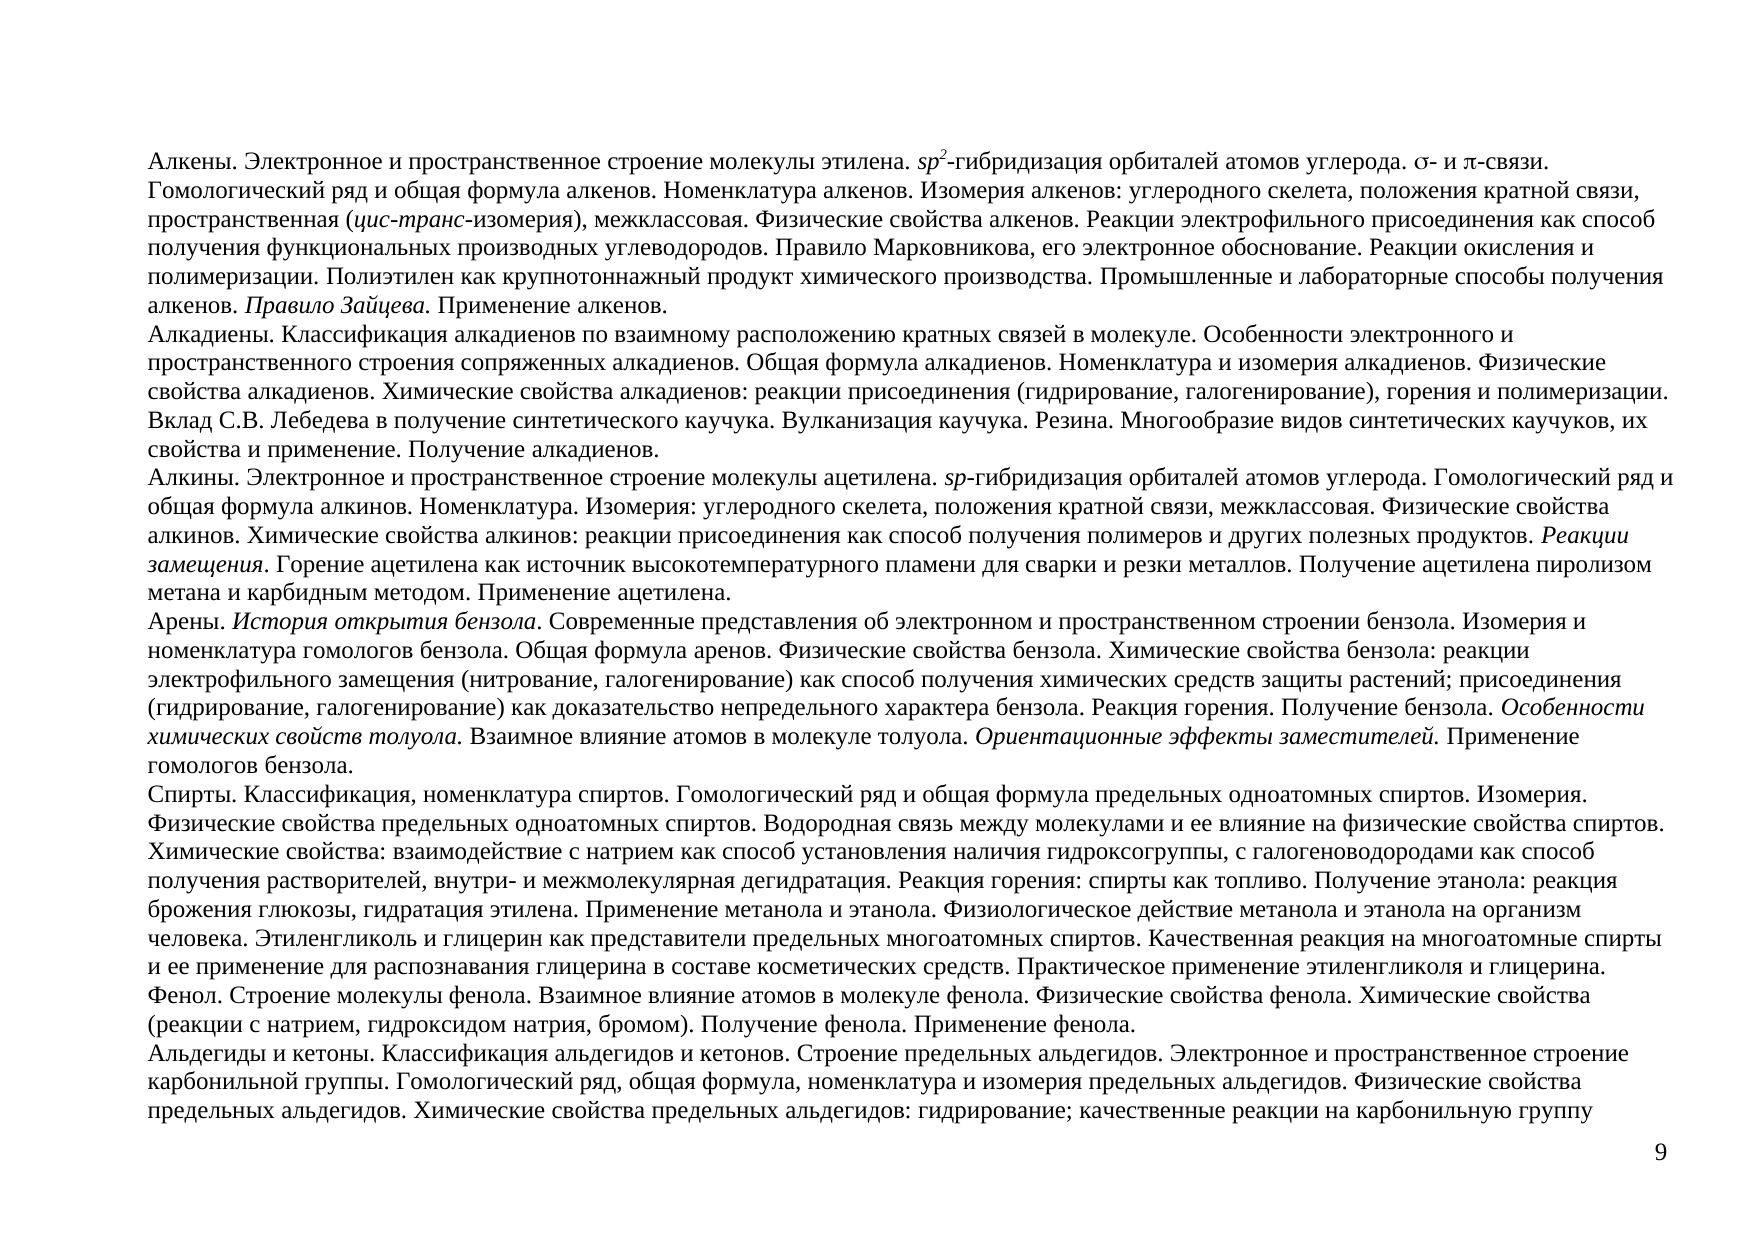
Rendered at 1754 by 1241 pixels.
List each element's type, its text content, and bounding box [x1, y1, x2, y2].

text Алкадиены. Классификация алкадиенов по взаимному расположению кратных связей в молекуле. Особенности электронного и пространственного строения сопряженных алкадиенов. Общая формула алкадиенов. Номенклатура и изомерия алкадиенов. Физические свойства алкадиенов. Химические свойства алкадиенов: реакции присоединения (гидрирование, галогенирование), горения и полимеризации. Вклад С.В. Лебедева в получение синтетического каучука. Вулканизация каучука. Резина. Многообразие видов синтетических каучуков, их свойства и применение. Получение алкадиенов. [147, 319, 1671, 462]
text Спирты. Классификация, номенклатура спиртов. Гомологический ряд и общая формула предельных одноатомных спиртов. Изомерия. Физические свойства предельных одноатомных спиртов. Водородная связь между молекулами и ее влияние на физические свойства спиртов. Химические свойства: взаимодействие с натрием как способ установления наличия гидроксогруппы, с галогеноводородами как способ получения растворителей, внутри- и межмолекулярная дегидратация. Реакция горения: спирты как топливо. Получение этанола: реакция брожения глюкозы, гидратация этилена. Применение метанола и этанола. Физиологическое действие метанола и этанола на организм человека. Этиленгликоль и глицерин как представители предельных многоатомных спиртов. Качественная реакция на многоатомные спирты и ее применение для распознавания глицерина в составе косметических средств. Практическое применение этиленгликоля и глицерина. [147, 779, 1667, 980]
text электрофильного замещения (нитрование, галогенирование) как способ получения химических средств защиты растений; присоединения (гидрирование, галогенирование) как доказательство непредельного характера бензола. Реакция горения. Получение бензола. Особенности химических свойств толуола. Взаимное влияние атомов в молекуле толуола. Ориентационные эффекты заместителей. Применение гомологов бензола. [147, 664, 1646, 779]
text Фенол. Строение молекулы фенола. Взаимное влияние атомов в молекуле фенола. Физические свойства фенола. Химические свойства (реакции с натрием, гидроксидом натрия, бромом). Получение фенола. Применение фенола. [147, 980, 1593, 1038]
text Алкины. Электронное и пространственное строение молекулы ацетилена. sp-гибридизация орбиталей атомов углерода. Гомологический ряд и общая формула алкинов. Номенклатура. Изомерия: углеродного скелета, положения кратной связи, межклассовая. Физические свойства алкинов. Химические свойства алкинов: реакции присоединения как способ получения полимеров и других полезных продуктов. Реакции замещения. Горение ацетилена как источник высокотемпературного пламени для сварки и резки металлов. Получение ацетилена пиролизом метана и карбидным методом. Применение ацетилена. [147, 462, 1676, 606]
text Арены. История открытия бензола. Современные представления об электронном и пространственном строении бензола. Изомерия и номенклатура гомологов бензола. Общая формула аренов. Физические свойства бензола. Химические свойства бензола: реакции [147, 606, 1589, 664]
text Алкены. Электронное и пространственное строение молекулы этилена. sp2-гибридизация орбиталей атомов углерода. - и -связи. Гомологический ряд и общая формула алкенов. Номенклатура алкенов. Изомерия алкенов: углеродного скелета, положения кратной связи, пространственная (цис-транс-изомерия), межклассовая. Физические свойства алкенов. Реакции электрофильного присоединения как способ получения функциональных производных углеводородов. Правило Марковникова, его электронное обоснование. Реакции окисления и полимеризации. Полиэтилен как крупнотоннажный продукт химического производства. Промышленные и лабораторные способы получения алкенов. Правило Зайцева. Применение алкенов. [147, 146, 1664, 319]
text Альдегиды и кетоны. Классификация альдегидов и кетонов. Строение предельных альдегидов. Электронное и пространственное строение карбонильной группы. Гомологический ряд, общая формула, номенклатура и изомерия предельных альдегидов. Физические свойства предельных альдегидов. Химические свойства предельных альдегидов: гидрирование; качественные реакции на карбонильную группу [147, 1038, 1631, 1124]
